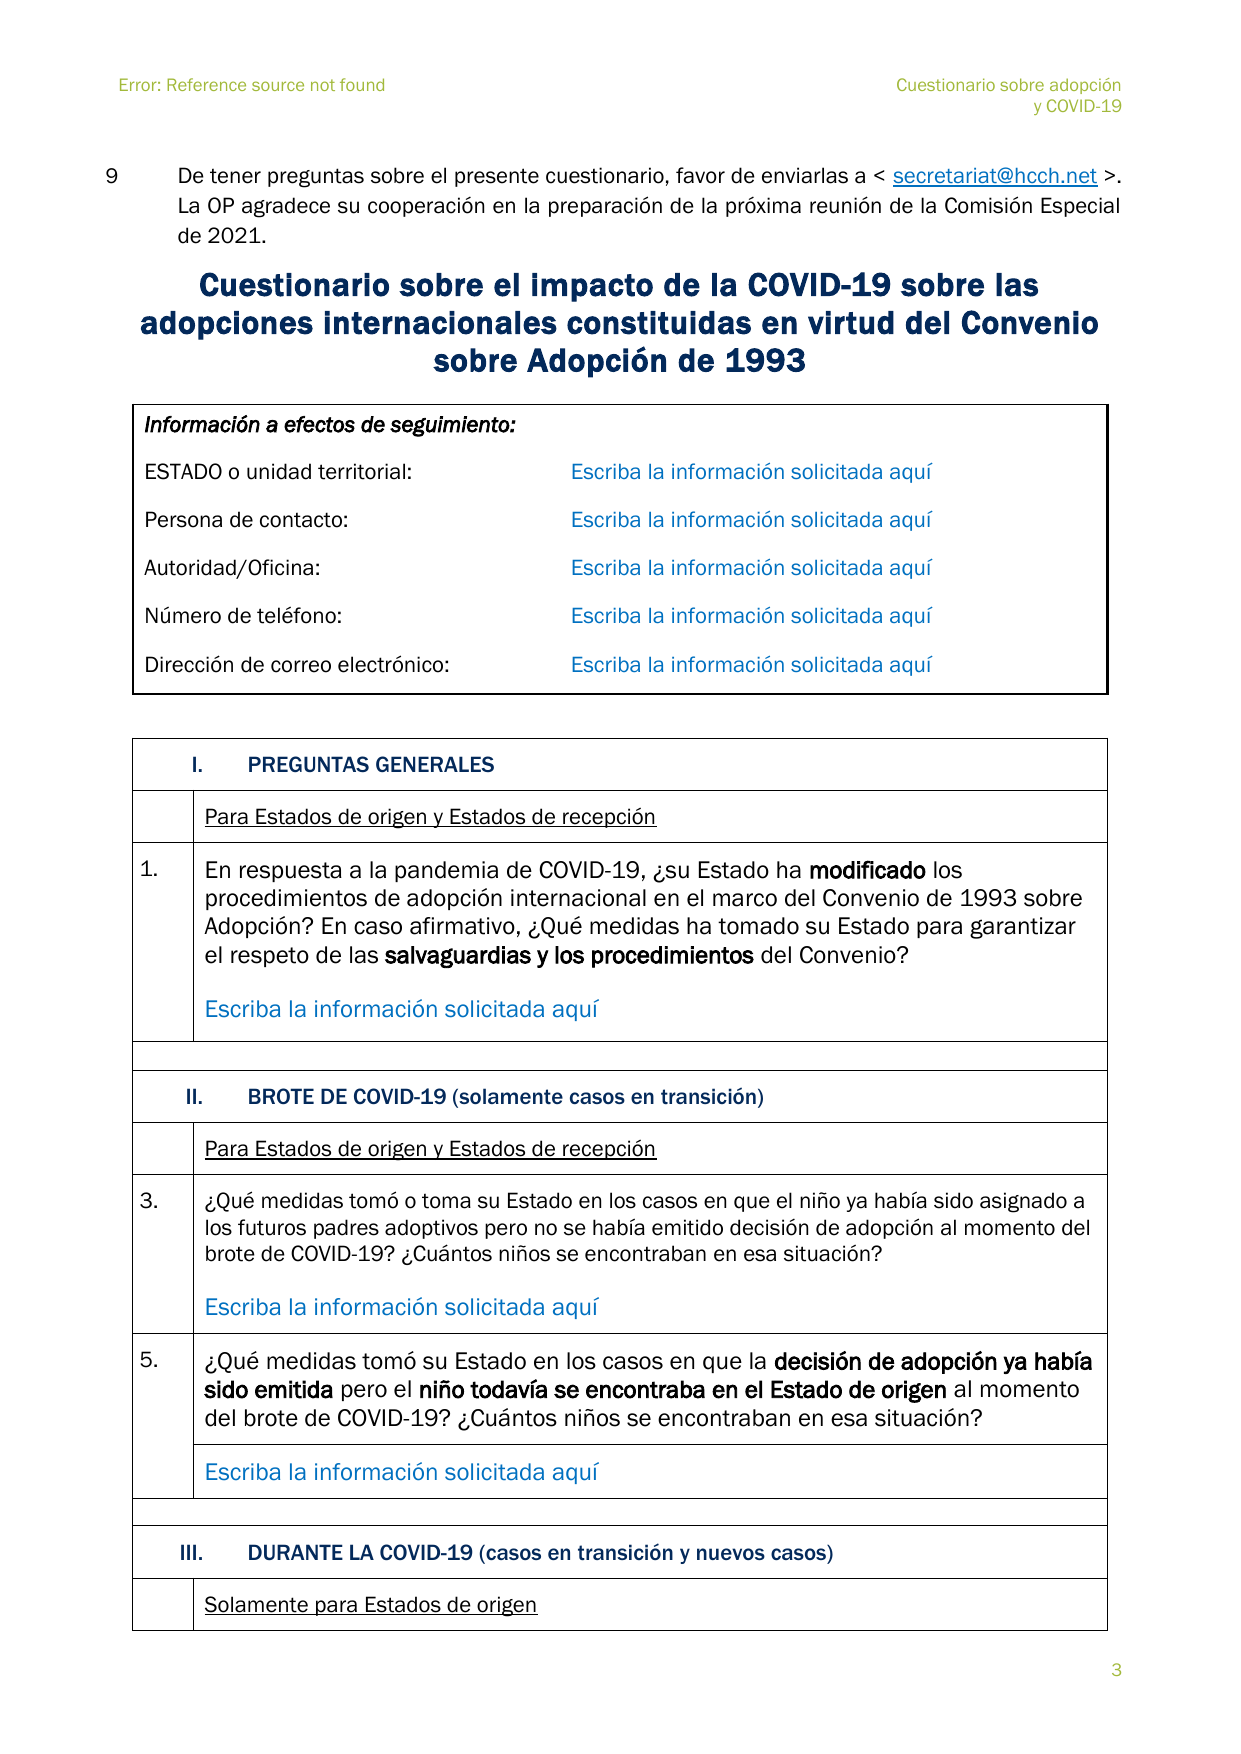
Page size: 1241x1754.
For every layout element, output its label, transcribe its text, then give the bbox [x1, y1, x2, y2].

table_cell ESTADO o unidad territorial: [134, 452, 559, 500]
table_cell [133, 1499, 1107, 1525]
table_cell [133, 1042, 1107, 1070]
table_cell Autoridad/Oficina: [134, 548, 559, 596]
table_cell Escriba la información solicitada aquí [194, 1279, 1107, 1333]
table_cell Persona de contacto: [134, 500, 559, 548]
table_cell Escriba la información solicitada aquí [559, 452, 1106, 500]
table_cell ¿Qué medidas tomó o toma su Estado en los casos en que el niño ya había sido asignado a los futuros padres adoptivos pero no se había emitido decisión de adopción al momento del brote de COVID-19? ¿Cuántos niños se encontraban en esa situación? [194, 1175, 1107, 1278]
table_cell Para Estados de origen y Estados de recepción [194, 791, 1107, 842]
table_cell Solamente para Estados de origen [194, 1579, 1107, 1629]
table_cell [133, 1175, 193, 1333]
table_cell BROTE DE COVID-19 (solamente casos en transición) [133, 1071, 1107, 1122]
table_cell DURANTE LA COVID-19 (casos en transición y nuevos casos) [133, 1526, 1107, 1577]
table_cell Número de teléfono: [134, 596, 559, 645]
table_cell Dirección de correo electrónico: [134, 645, 559, 693]
table_cell [133, 1579, 193, 1629]
table_cell Escriba la información solicitada aquí [559, 500, 1106, 548]
table_cell ¿Qué medidas tomó su Estado en los casos en que la decisión de adopción ya había sido emitida pero el niño todavía se encontraba en el Estado de origen al momento del brote de COVID-19? ¿Cuántos niños se encontraban en esa situación? [194, 1334, 1107, 1444]
table_cell Escriba la información solicitada aquí [194, 1445, 1107, 1498]
table_cell Escriba la información solicitada aquí [559, 596, 1106, 645]
text De tener preguntas sobre el presente cuestionario, favor de enviarlas a < secretariat@hcch.net >. La OP agradece su cooperación en la preparación de la próxima reunión de la Comisión Especial de 2021. [118, 163, 1122, 249]
table_cell Escriba la información solicitada aquí [559, 645, 1106, 693]
table_cell Escriba la información solicitada aquí [559, 548, 1106, 596]
table_cell Para Estados de origen y Estados de recepción [194, 1123, 1107, 1174]
table_header Información a efectos de seguimiento: [134, 405, 1106, 452]
table_cell Escriba la información solicitada aquí [194, 981, 1107, 1041]
table_cell [133, 791, 193, 842]
table_cell [133, 1123, 193, 1174]
table_cell En respuesta a la pandemia de COVID-19, ¿su Estado ha modificado los procedimientos de adopción internacional en el marco del Convenio de 1993 sobre Adopción? En caso afirmativo, ¿Qué medidas ha tomado su Estado para garantizar el respeto de las salvaguardias y los procedimientos del Convenio? [194, 843, 1107, 981]
table_cell [133, 1334, 193, 1498]
table_header PREGUNTAS GENERALES [133, 739, 1107, 789]
table_cell [133, 843, 193, 1041]
